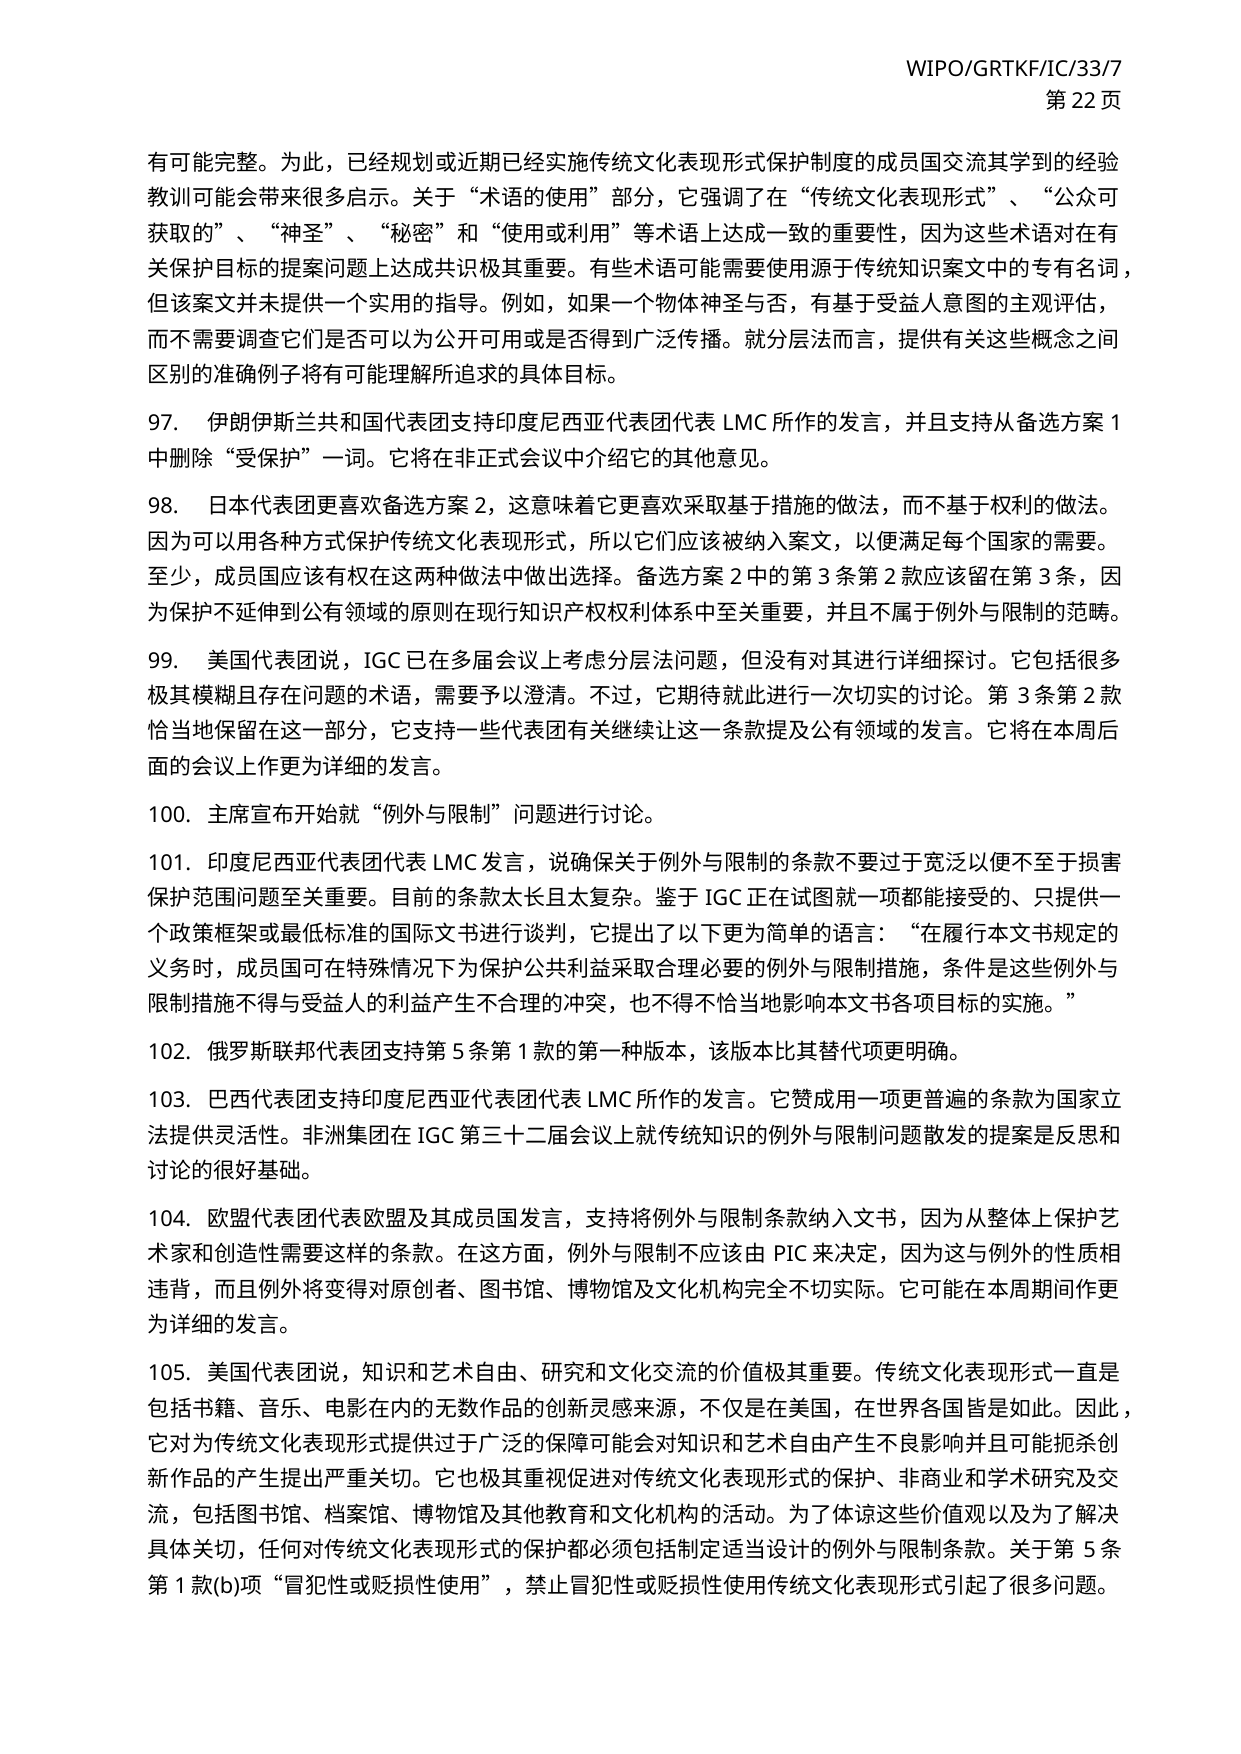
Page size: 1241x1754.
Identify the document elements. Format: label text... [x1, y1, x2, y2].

list 日本代表团更喜欢备选方案2，这意味着它更喜欢采取基于措施的做法，而不基于权利的做法。因为可以用各种方式保护传统文化表现形式，所以它们应该被纳入案文，以便满足每个国家的需要。至少，成员国应该有权在这两种做法中做出选择。备选方案2中的第3条第2款应该留在第3条，因为保护不延伸到公有领域的原则在现行知识产权权利体系中至关重要，并且不属于例外与限制的范畴。 [148, 485, 1122, 626]
list 巴西代表团支持印度尼西亚代表团代表LMC所作的发言。它赞成用一项更普遍的条款为国家立法提供灵活性。非洲集团在IGC第三十二届会议上就传统知识的例外与限制问题散发的提案是反思和讨论的很好基础。 [148, 1078, 1122, 1185]
list 印度尼西亚代表团代表LMC发言，说确保关于例外与限制的条款不要过于宽泛以便不至于损害保护范围问题至关重要。目前的条款太长且太复杂。鉴于IGC正在试图就一项都能接受的、只提供一个政策框架或最低标准的国际文书进行谈判，它提出了以下更为简单的语言：“在履行本文书规定的义务时，成员国可在特殊情况下为保护公共利益采取合理必要的例外与限制措施，条件是这些例外与限制措施不得与受益人的利益产生不合理的冲突，也不得不恰当地影响本文书各项目标的实施。” [148, 841, 1122, 1018]
list 主席宣布开始就“例外与限制”问题进行讨论。 [148, 793, 1122, 828]
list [148, 141, 1122, 389]
list 欧盟代表团代表欧盟及其成员国发言，支持将例外与限制条款纳入文书，因为从整体上保护艺术家和创造性需要这样的条款。在这方面，例外与限制不应该由PIC来决定，因为这与例外的性质相违背，而且例外将变得对原创者、图书馆、博物馆及文化机构完全不切实际。它可能在本周期间作更为详细的发言。 [148, 1197, 1122, 1339]
list 美国代表团说，IGC已在多届会议上考虑分层法问题，但没有对其进行详细探讨。它包括很多极其模糊且存在问题的术语，需要予以澄清。不过，它期待就此进行一次切实的讨论。第3条第2款恰当地保留在这一部分，它支持一些代表团有关继续让这一条款提及公有领域的发言。它将在本周后面的会议上作更为详细的发言。 [148, 639, 1122, 781]
list 俄罗斯联邦代表团支持第5条第1款的第一种版本，该版本比其替代项更明确。 [148, 1031, 1122, 1066]
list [148, 1351, 1122, 1599]
list 伊朗伊斯兰共和国代表团支持印度尼西亚代表团代表LMC所作的发言，并且支持从备选方案1中删除“受保护”一词。它将在非正式会议中介绍它的其他意见。 [148, 401, 1122, 472]
